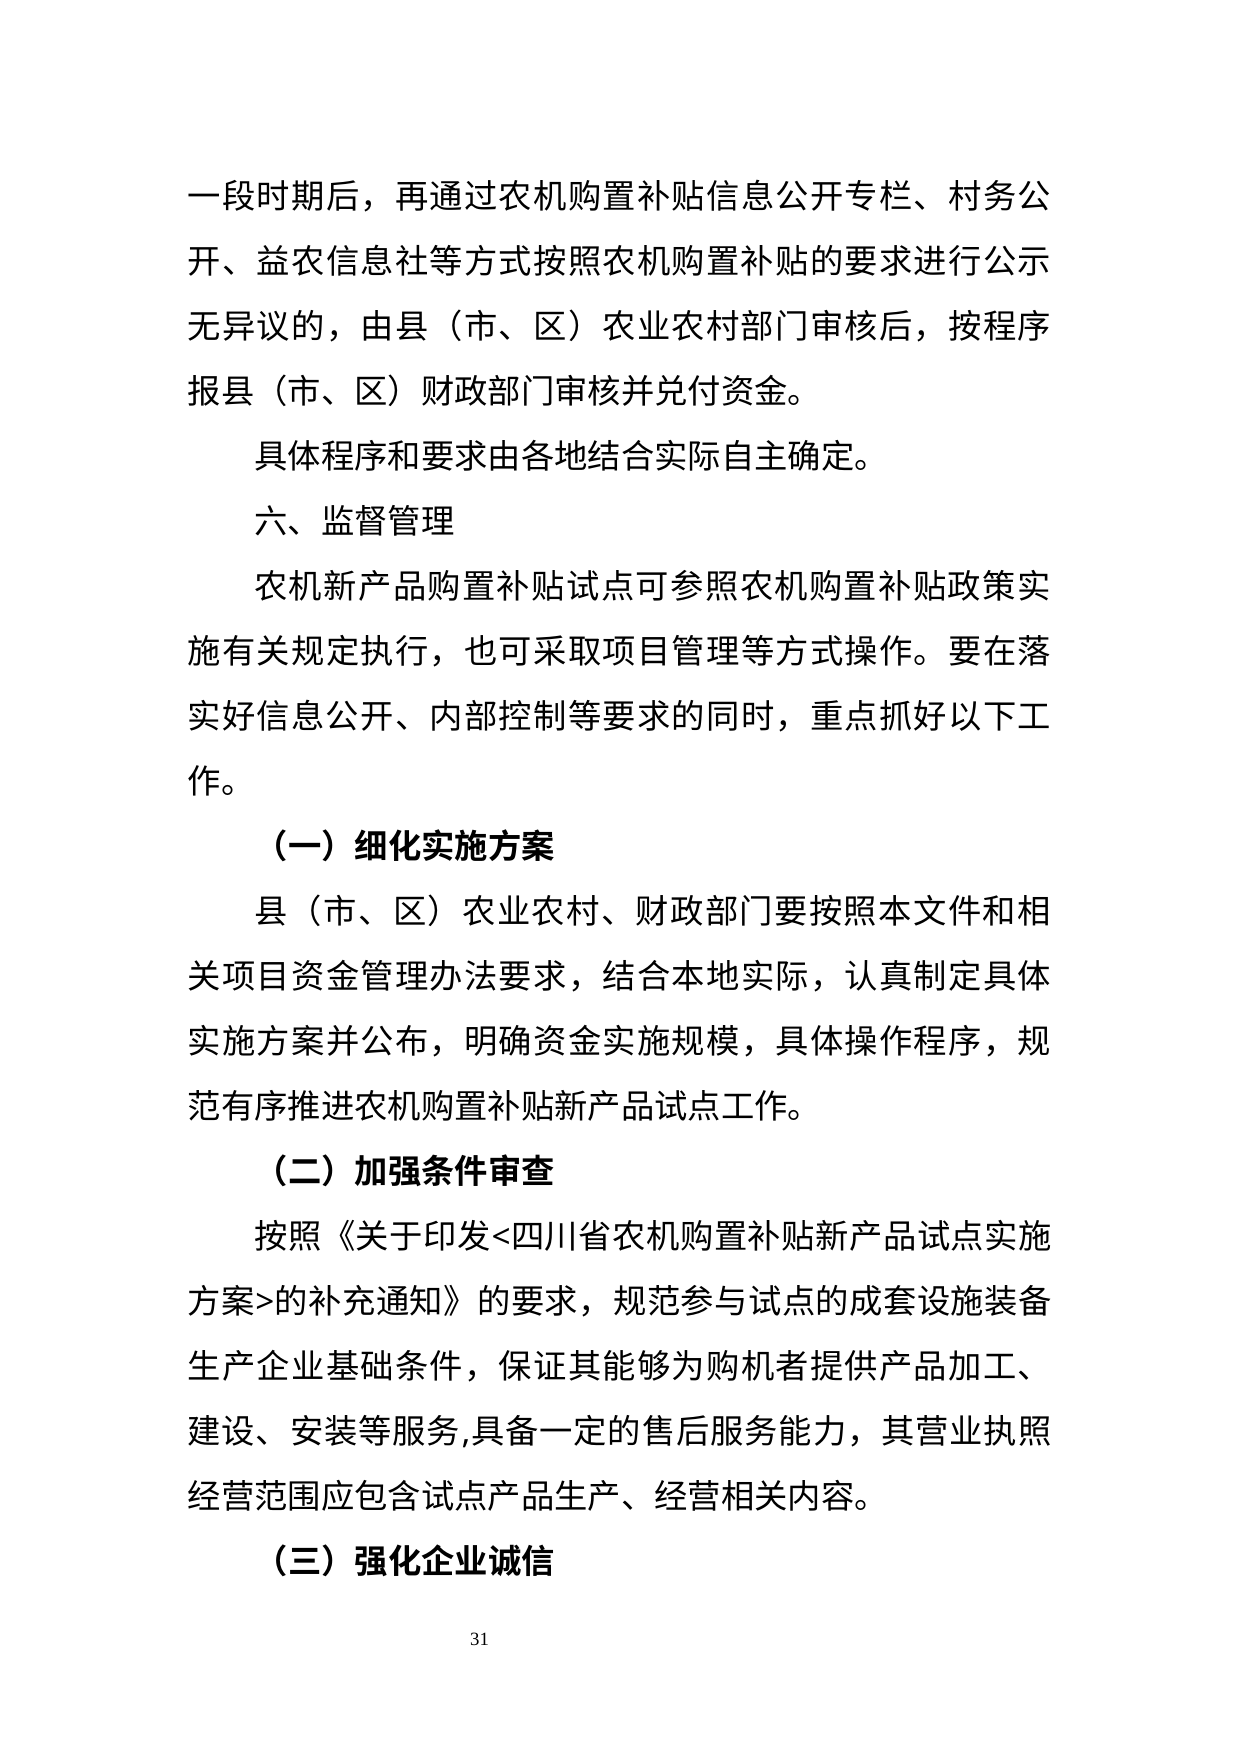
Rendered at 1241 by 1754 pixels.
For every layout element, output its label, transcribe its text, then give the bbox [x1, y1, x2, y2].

text 农机新产品购置补贴试点可参照农机购置补贴政策实施有关规定执行，也可采取项目管理等方式操作。要在落实好信息公开、内部控制等要求的同时，重点抓好以下工作。 [187, 552, 1053, 812]
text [187, 162, 1053, 422]
text 县（市、区）农业农村、财政部门要按照本文件和相关项目资金管理办法要求，结合本地实际，认真制定具体实施方案并公布，明确资金实施规模，具体操作程序，规范有序推进农机购置补贴新产品试点工作。 [187, 877, 1053, 1137]
text （二）加强条件审查 [187, 1137, 1053, 1202]
text （一）细化实施方案 [187, 812, 1053, 877]
text （三）强化企业诚信 [187, 1527, 1053, 1592]
text 按照《关于印发<四川省农机购置补贴新产品试点实施方案>的补充通知》的要求，规范参与试点的成套设施装备生产企业基础条件，保证其能够为购机者提供产品加工、建设、安装等服务,具备一定的售后服务能力，其营业执照经营范围应包含试点产品生产、经营相关内容。 [187, 1202, 1053, 1527]
text 六、监督管理 [187, 487, 1053, 552]
text 具体程序和要求由各地结合实际自主确定。 [187, 422, 1053, 487]
